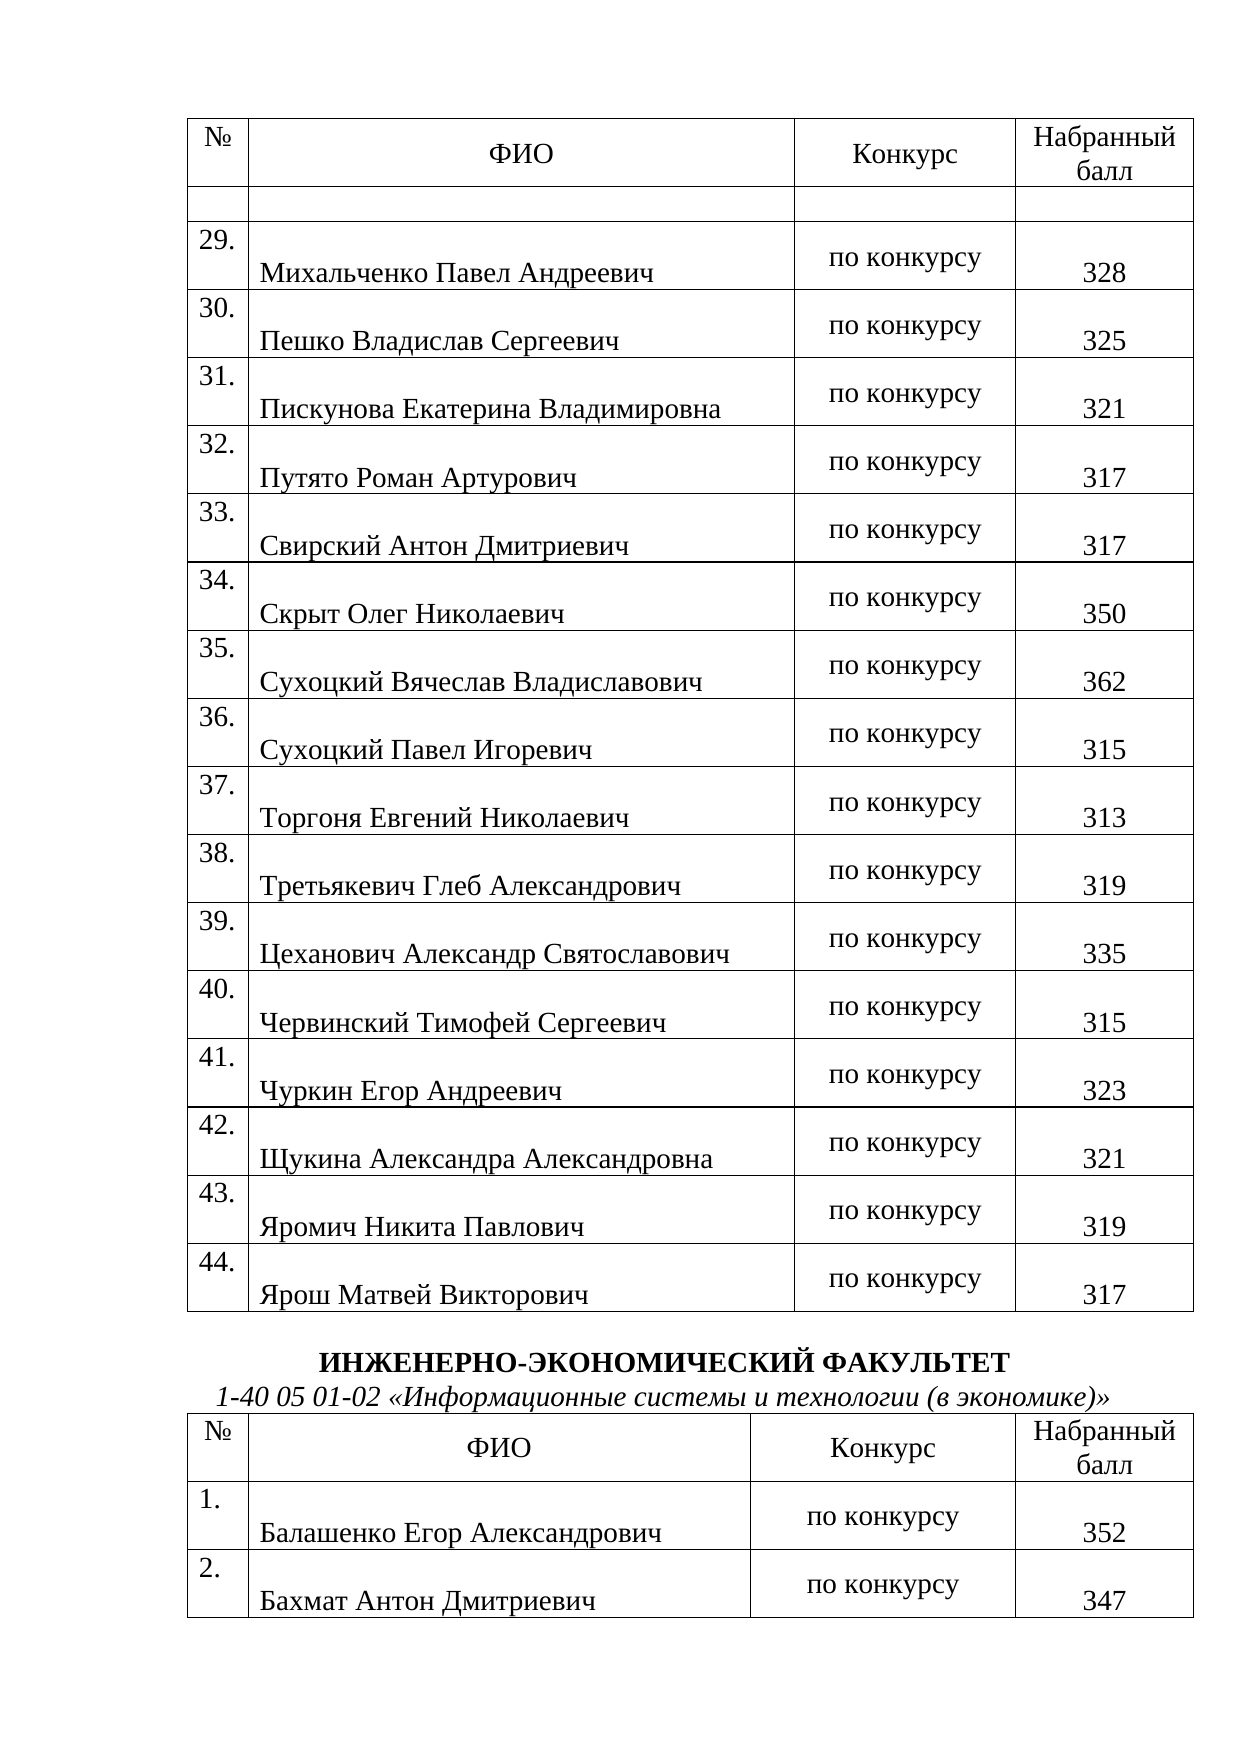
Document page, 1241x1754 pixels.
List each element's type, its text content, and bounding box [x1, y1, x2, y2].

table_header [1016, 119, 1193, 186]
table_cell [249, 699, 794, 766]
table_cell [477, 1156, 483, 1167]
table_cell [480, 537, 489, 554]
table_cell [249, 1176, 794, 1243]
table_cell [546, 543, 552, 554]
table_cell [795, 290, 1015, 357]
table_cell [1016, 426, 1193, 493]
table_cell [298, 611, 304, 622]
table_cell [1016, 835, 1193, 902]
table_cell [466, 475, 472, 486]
text 1-40 05 01-02 «Информационные системы и технологии (в экономике)» [177, 1379, 1152, 1412]
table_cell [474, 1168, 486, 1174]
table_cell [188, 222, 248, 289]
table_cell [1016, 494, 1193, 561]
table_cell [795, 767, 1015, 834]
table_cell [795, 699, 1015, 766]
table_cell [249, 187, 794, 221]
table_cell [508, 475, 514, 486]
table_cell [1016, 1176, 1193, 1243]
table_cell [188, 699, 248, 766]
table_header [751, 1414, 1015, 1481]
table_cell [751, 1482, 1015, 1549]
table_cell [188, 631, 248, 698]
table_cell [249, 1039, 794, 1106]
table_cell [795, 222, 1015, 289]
text ИНЖЕНЕРНО-ЭКОНОМИЧЕСКИЙ ФАКУЛЬТЕТ [177, 1345, 1152, 1379]
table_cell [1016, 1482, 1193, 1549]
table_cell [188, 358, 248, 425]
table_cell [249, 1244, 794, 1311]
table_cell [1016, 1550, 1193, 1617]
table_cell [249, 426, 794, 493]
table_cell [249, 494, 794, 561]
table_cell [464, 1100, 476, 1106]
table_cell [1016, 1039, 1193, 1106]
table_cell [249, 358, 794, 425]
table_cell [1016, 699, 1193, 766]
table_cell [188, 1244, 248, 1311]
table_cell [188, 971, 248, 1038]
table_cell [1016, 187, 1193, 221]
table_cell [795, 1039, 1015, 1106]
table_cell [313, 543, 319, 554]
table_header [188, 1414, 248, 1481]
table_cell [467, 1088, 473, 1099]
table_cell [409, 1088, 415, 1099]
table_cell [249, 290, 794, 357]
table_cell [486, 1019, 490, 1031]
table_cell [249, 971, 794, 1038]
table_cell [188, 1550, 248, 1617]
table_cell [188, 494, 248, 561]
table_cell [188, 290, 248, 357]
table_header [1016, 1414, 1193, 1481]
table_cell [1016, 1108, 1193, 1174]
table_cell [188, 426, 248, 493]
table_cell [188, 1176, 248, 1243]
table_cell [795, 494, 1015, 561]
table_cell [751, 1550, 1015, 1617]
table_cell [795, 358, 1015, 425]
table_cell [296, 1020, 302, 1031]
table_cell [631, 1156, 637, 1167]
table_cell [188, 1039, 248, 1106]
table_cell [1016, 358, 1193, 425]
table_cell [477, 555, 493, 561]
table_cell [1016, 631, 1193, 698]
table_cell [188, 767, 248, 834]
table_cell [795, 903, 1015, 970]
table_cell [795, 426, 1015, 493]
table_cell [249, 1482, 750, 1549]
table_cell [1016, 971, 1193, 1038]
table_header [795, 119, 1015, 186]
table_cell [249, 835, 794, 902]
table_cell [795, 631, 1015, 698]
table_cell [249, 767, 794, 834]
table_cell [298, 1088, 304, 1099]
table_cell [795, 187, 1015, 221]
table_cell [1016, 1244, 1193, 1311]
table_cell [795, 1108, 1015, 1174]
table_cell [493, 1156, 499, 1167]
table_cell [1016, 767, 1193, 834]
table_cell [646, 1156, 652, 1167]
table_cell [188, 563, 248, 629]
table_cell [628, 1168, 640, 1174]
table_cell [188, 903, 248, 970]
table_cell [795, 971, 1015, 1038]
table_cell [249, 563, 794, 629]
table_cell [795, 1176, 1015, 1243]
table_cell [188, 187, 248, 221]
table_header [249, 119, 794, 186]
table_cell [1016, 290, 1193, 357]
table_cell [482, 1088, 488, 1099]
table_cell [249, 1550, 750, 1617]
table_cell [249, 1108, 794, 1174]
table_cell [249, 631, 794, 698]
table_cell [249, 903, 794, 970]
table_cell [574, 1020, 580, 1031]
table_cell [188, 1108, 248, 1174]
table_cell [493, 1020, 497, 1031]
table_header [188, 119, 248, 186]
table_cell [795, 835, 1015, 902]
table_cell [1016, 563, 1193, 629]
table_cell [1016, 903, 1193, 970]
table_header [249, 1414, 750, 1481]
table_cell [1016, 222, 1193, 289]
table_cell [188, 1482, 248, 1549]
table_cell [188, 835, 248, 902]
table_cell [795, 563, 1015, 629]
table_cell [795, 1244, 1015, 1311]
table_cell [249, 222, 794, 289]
